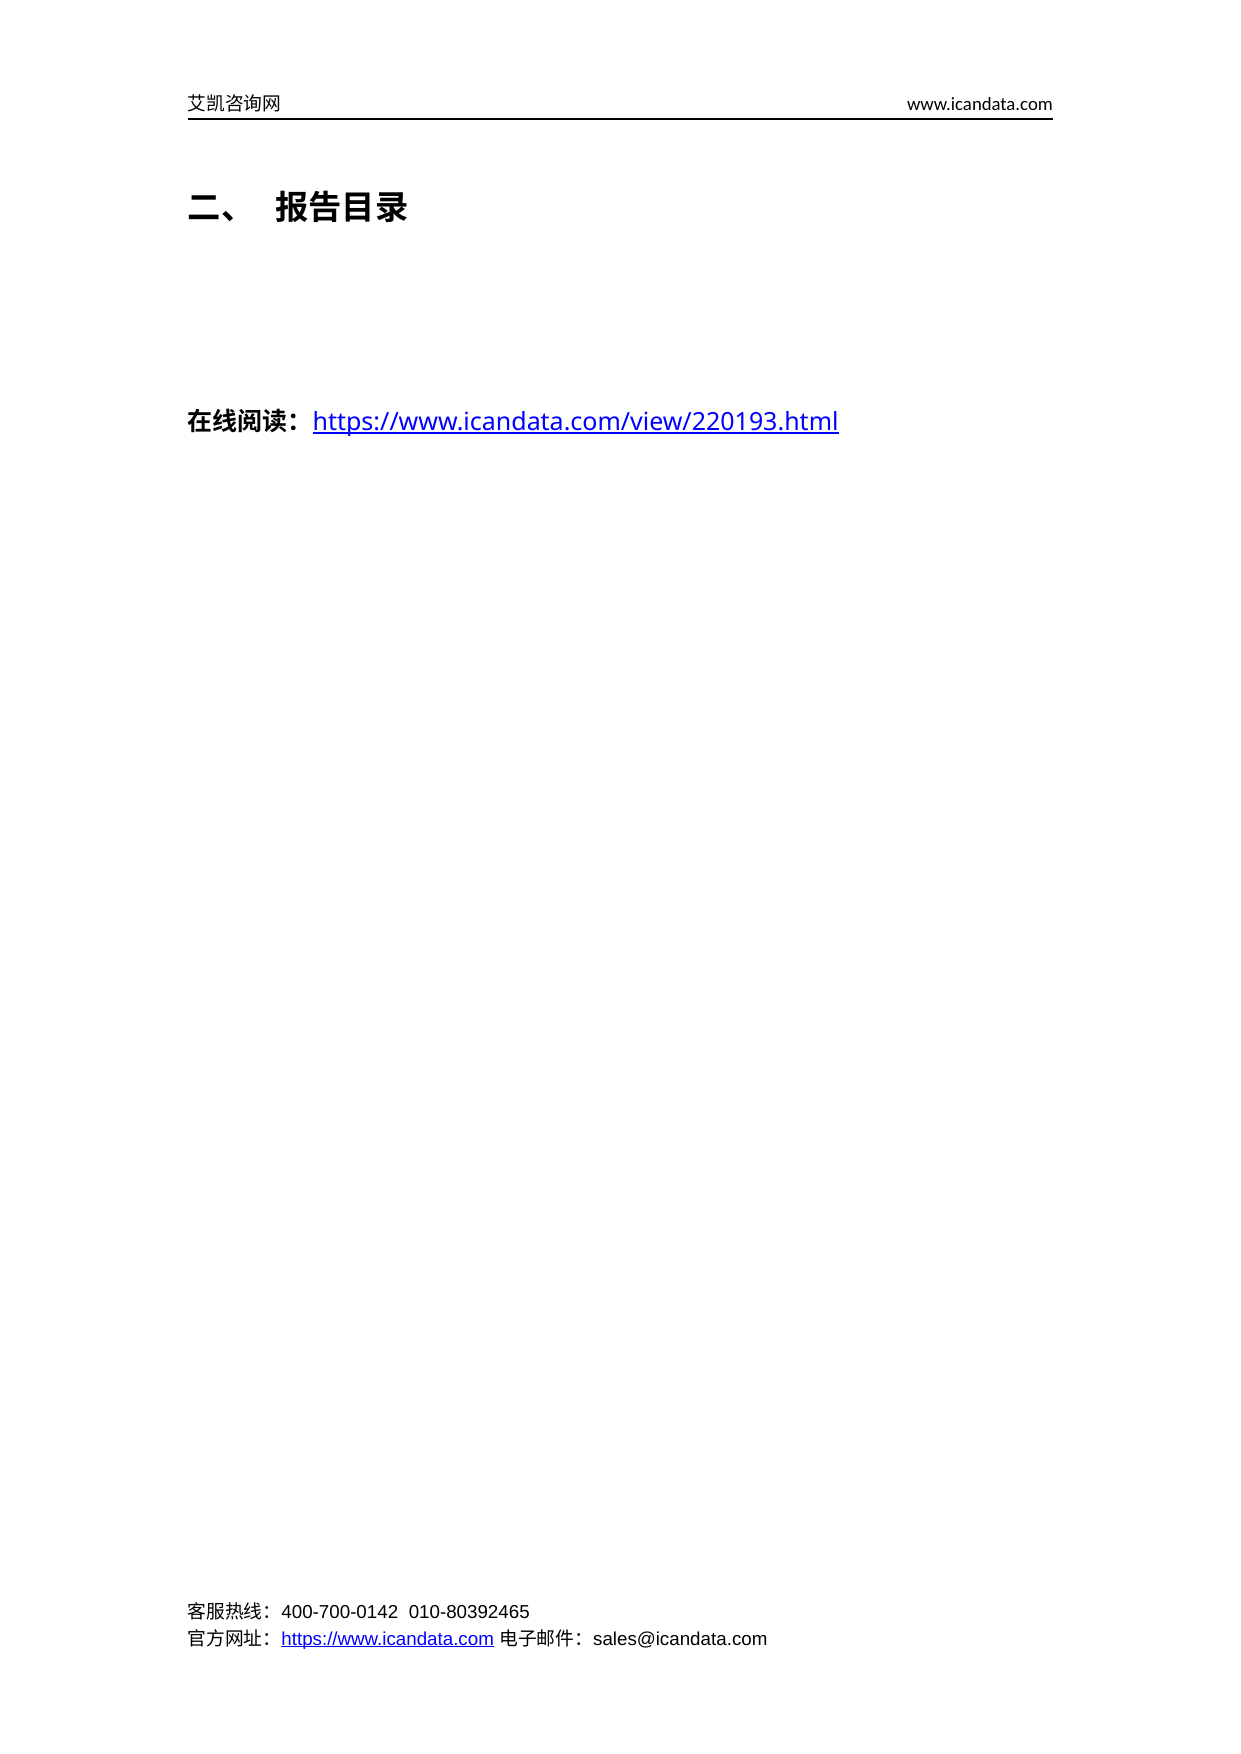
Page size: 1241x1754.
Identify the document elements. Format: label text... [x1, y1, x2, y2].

text 在线阅读：https://www.icandata.com/view/220193.html [187, 387, 1053, 452]
subtitle 报告目录 [187, 172, 1053, 237]
